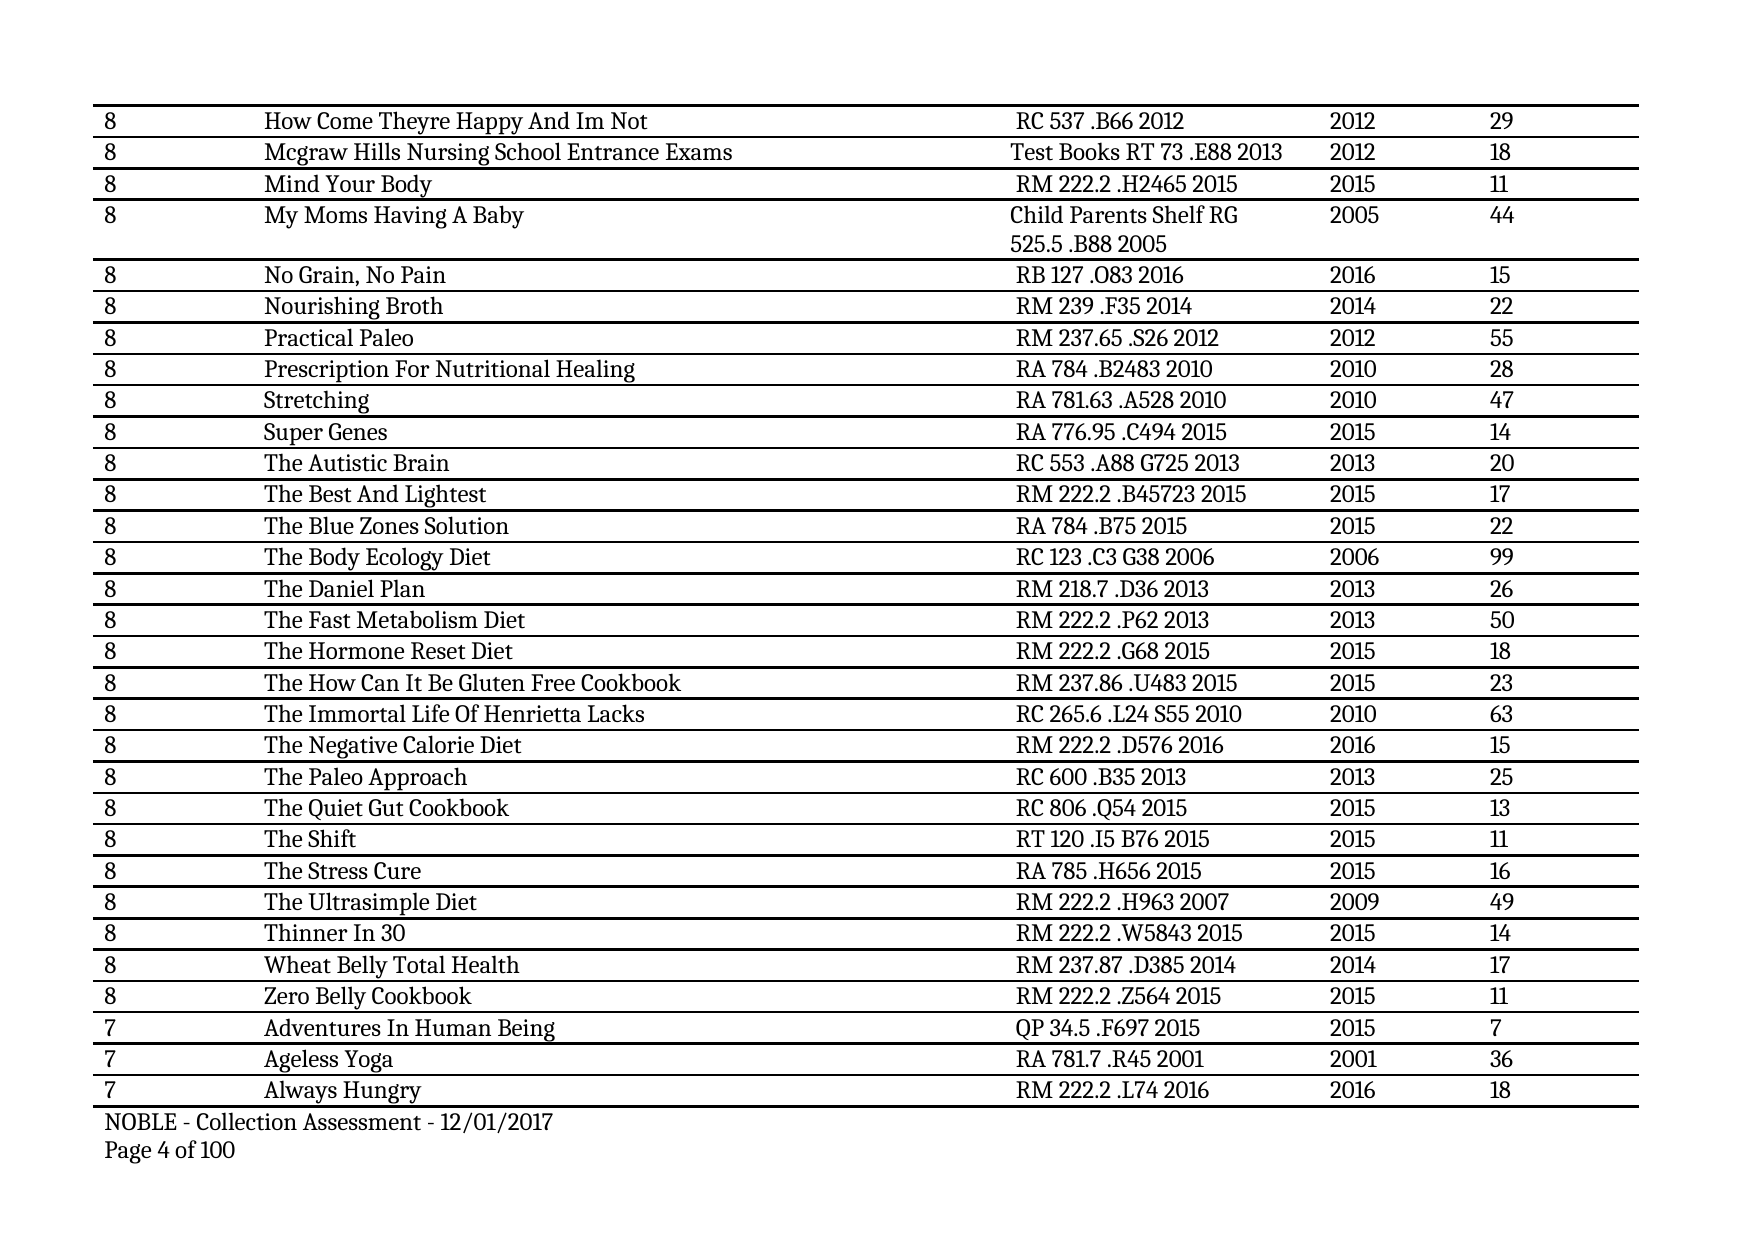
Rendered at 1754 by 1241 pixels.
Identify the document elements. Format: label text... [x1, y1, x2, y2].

table_cell 11 [1479, 170, 1638, 198]
table_cell 8 [93, 138, 253, 167]
table_cell 8 [93, 794, 253, 823]
table_cell The How Can It Be Gluten Free Cookbook [253, 669, 999, 697]
table_cell 14 [1479, 920, 1638, 948]
table_cell No Grain, No Pain [253, 261, 999, 290]
table_cell 28 [1479, 355, 1638, 384]
table_cell 26 [1479, 575, 1638, 603]
table_cell 20 [1479, 449, 1638, 478]
table_cell RM 222.2 .H963 2007 [999, 888, 1319, 917]
table_cell Prescription For Nutritional Healing [253, 355, 999, 384]
table_cell RC 123 .C3 G38 2006 [999, 543, 1319, 572]
table_cell 2010 [1319, 700, 1478, 729]
table_cell RM 222.2 .G68 2015 [999, 637, 1319, 666]
table_cell The Autistic Brain [253, 449, 999, 478]
table_cell 2015 [1319, 982, 1478, 1011]
table_cell RM 239 .F35 2014 [999, 292, 1319, 321]
table_cell 2005 [1319, 201, 1478, 258]
table_cell 23 [1479, 669, 1638, 697]
table_cell 8 [93, 606, 253, 634]
table_cell 8 [93, 575, 253, 603]
table_cell 2012 [1319, 138, 1478, 167]
table_cell 99 [1479, 543, 1638, 572]
table_cell Practical Paleo [253, 324, 999, 352]
table_cell QP 34.5 .F697 2015 [999, 1013, 1319, 1042]
table_cell 7 [1479, 1013, 1638, 1042]
table_cell 8 [93, 857, 253, 885]
table_cell RB 127 .O83 2016 [999, 261, 1319, 290]
table_cell 18 [1479, 637, 1638, 666]
table_cell 8 [93, 481, 253, 509]
table_cell The Quiet Gut Cookbook [253, 794, 999, 823]
table_cell 8 [93, 669, 253, 697]
table_cell 8 [93, 920, 253, 948]
table_cell 16 [1479, 857, 1638, 885]
table_cell 7 [93, 1045, 253, 1073]
table_cell 36 [1479, 1045, 1638, 1073]
table_cell RM 218.7 .D36 2013 [999, 575, 1319, 603]
table_cell Test Books RT 73 .E88 2013 [999, 138, 1319, 167]
table_cell Ageless Yoga [253, 1045, 999, 1073]
table_cell 11 [1479, 982, 1638, 1011]
table_cell 44 [1479, 201, 1638, 258]
table_cell Adventures In Human Being [253, 1013, 999, 1042]
table_cell 8 [93, 982, 253, 1011]
table_cell 18 [1479, 1076, 1638, 1105]
table_cell 2015 [1319, 669, 1478, 697]
table_cell Mcgraw Hills Nursing School Entrance Exams [253, 138, 999, 167]
table_cell RM 237.86 .U483 2015 [999, 669, 1319, 697]
table_cell Mind Your Body [253, 170, 999, 198]
table_cell 13 [1479, 794, 1638, 823]
table_cell RM 222.2 .H2465 2015 [999, 170, 1319, 198]
table_cell 2015 [1319, 637, 1478, 666]
table_cell 25 [1479, 763, 1638, 791]
table_cell Wheat Belly Total Health [253, 951, 999, 979]
table_cell RC 537 .B66 2012 [999, 107, 1319, 136]
table_cell 2009 [1319, 888, 1478, 917]
table_cell RM 222.2 .P62 2013 [999, 606, 1319, 634]
table_cell RT 120 .I5 B76 2015 [999, 825, 1319, 854]
table_cell 8 [93, 951, 253, 979]
table_cell 2012 [1319, 107, 1478, 136]
table_cell 8 [93, 637, 253, 666]
table_cell 8 [93, 261, 253, 290]
table_cell The Stress Cure [253, 857, 999, 885]
table_cell How Come Theyre Happy And Im Not [253, 107, 999, 136]
table_cell 8 [93, 418, 253, 446]
table_cell The Fast Metabolism Diet [253, 606, 999, 634]
table_cell The Body Ecology Diet [253, 543, 999, 572]
table_cell Zero Belly Cookbook [253, 982, 999, 1011]
table_cell 2015 [1319, 170, 1478, 198]
table_cell 2016 [1319, 261, 1478, 290]
table_cell RC 553 .A88 G725 2013 [999, 449, 1319, 478]
table_cell The Best And Lightest [253, 481, 999, 509]
table_cell Stretching [253, 386, 999, 415]
table_cell 8 [93, 512, 253, 541]
table_cell 17 [1479, 481, 1638, 509]
table_cell 2013 [1319, 449, 1478, 478]
table_cell 2010 [1319, 355, 1478, 384]
table_cell 14 [1479, 418, 1638, 446]
table_cell Super Genes [253, 418, 999, 446]
table_cell 2015 [1319, 857, 1478, 885]
table_cell 2015 [1319, 481, 1478, 509]
table_cell 2010 [1319, 386, 1478, 415]
table_cell 8 [93, 107, 253, 136]
table_cell 2013 [1319, 606, 1478, 634]
table_cell 29 [1479, 107, 1638, 136]
table_cell The Immortal Life Of Henrietta Lacks [253, 700, 999, 729]
table_cell 8 [93, 825, 253, 854]
table_cell RA 781.7 .R45 2001 [999, 1045, 1319, 1073]
table_cell 8 [93, 543, 253, 572]
table_cell 8 [93, 888, 253, 917]
table_cell 2006 [1319, 543, 1478, 572]
table_cell Always Hungry [253, 1076, 999, 1105]
table_cell 2014 [1319, 951, 1478, 979]
table_cell 2001 [1319, 1045, 1478, 1073]
table_cell RA 781.63 .A528 2010 [999, 386, 1319, 415]
table_cell 55 [1479, 324, 1638, 352]
table_cell 2013 [1319, 575, 1478, 603]
table_cell 2015 [1319, 1013, 1478, 1042]
table_cell 8 [93, 763, 253, 791]
table_cell 7 [93, 1076, 253, 1105]
table_cell RA 784 .B75 2015 [999, 512, 1319, 541]
table_cell RM 222.2 .D576 2016 [999, 731, 1319, 760]
table_cell 8 [93, 449, 253, 478]
table_cell 2014 [1319, 292, 1478, 321]
table_cell The Blue Zones Solution [253, 512, 999, 541]
table_cell RA 785 .H656 2015 [999, 857, 1319, 885]
table_cell RM 222.2 .W5843 2015 [999, 920, 1319, 948]
table_cell 8 [93, 292, 253, 321]
table_cell 2015 [1319, 825, 1478, 854]
table_cell 63 [1479, 700, 1638, 729]
table_cell 8 [93, 731, 253, 760]
table_cell 49 [1479, 888, 1638, 917]
table_cell 50 [1479, 606, 1638, 634]
table_cell 2015 [1319, 794, 1478, 823]
table_cell RM 222.2 .B45723 2015 [999, 481, 1319, 509]
table_cell RC 806 .Q54 2015 [999, 794, 1319, 823]
table_cell RC 265.6 .L24 S55 2010 [999, 700, 1319, 729]
table_cell The Paleo Approach [253, 763, 999, 791]
table_cell 22 [1479, 292, 1638, 321]
table_cell 47 [1479, 386, 1638, 415]
table_cell 2012 [1319, 324, 1478, 352]
table_cell The Hormone Reset Diet [253, 637, 999, 666]
table_cell 2015 [1319, 418, 1478, 446]
table_cell 11 [1479, 825, 1638, 854]
table_cell 22 [1479, 512, 1638, 541]
table_cell RM 222.2 .L74 2016 [999, 1076, 1319, 1105]
table_cell RC 600 .B35 2013 [999, 763, 1319, 791]
table_cell 17 [1479, 951, 1638, 979]
table_cell RM 237.65 .S26 2012 [999, 324, 1319, 352]
table_cell 8 [93, 324, 253, 352]
table_cell 8 [93, 170, 253, 198]
table_cell Thinner In 30 [253, 920, 999, 948]
table_cell The Negative Calorie Diet [253, 731, 999, 760]
table_cell 2013 [1319, 763, 1478, 791]
table_cell 18 [1479, 138, 1638, 167]
table_cell 8 [93, 201, 253, 258]
table_cell The Shift [253, 825, 999, 854]
table_cell Nourishing Broth [253, 292, 999, 321]
table_cell Child Parents Shelf RG 525.5 .B88 2005 [999, 201, 1319, 258]
table_cell 2015 [1319, 920, 1478, 948]
table_cell 2016 [1319, 731, 1478, 760]
table_cell RM 222.2 .Z564 2015 [999, 982, 1319, 1011]
table_cell RA 776.95 .C494 2015 [999, 418, 1319, 446]
table_cell 2016 [1319, 1076, 1478, 1105]
table_cell 8 [93, 355, 253, 384]
table_cell 2015 [1319, 512, 1478, 541]
table_cell 15 [1479, 261, 1638, 290]
table_cell My Moms Having A Baby [253, 201, 999, 258]
table_cell RA 784 .B2483 2010 [999, 355, 1319, 384]
table_cell RM 237.87 .D385 2014 [999, 951, 1319, 979]
table_cell The Ultrasimple Diet [253, 888, 999, 917]
table_cell 8 [93, 700, 253, 729]
table_cell 8 [93, 386, 253, 415]
table_cell 7 [93, 1013, 253, 1042]
table_cell 15 [1479, 731, 1638, 760]
table_cell The Daniel Plan [253, 575, 999, 603]
